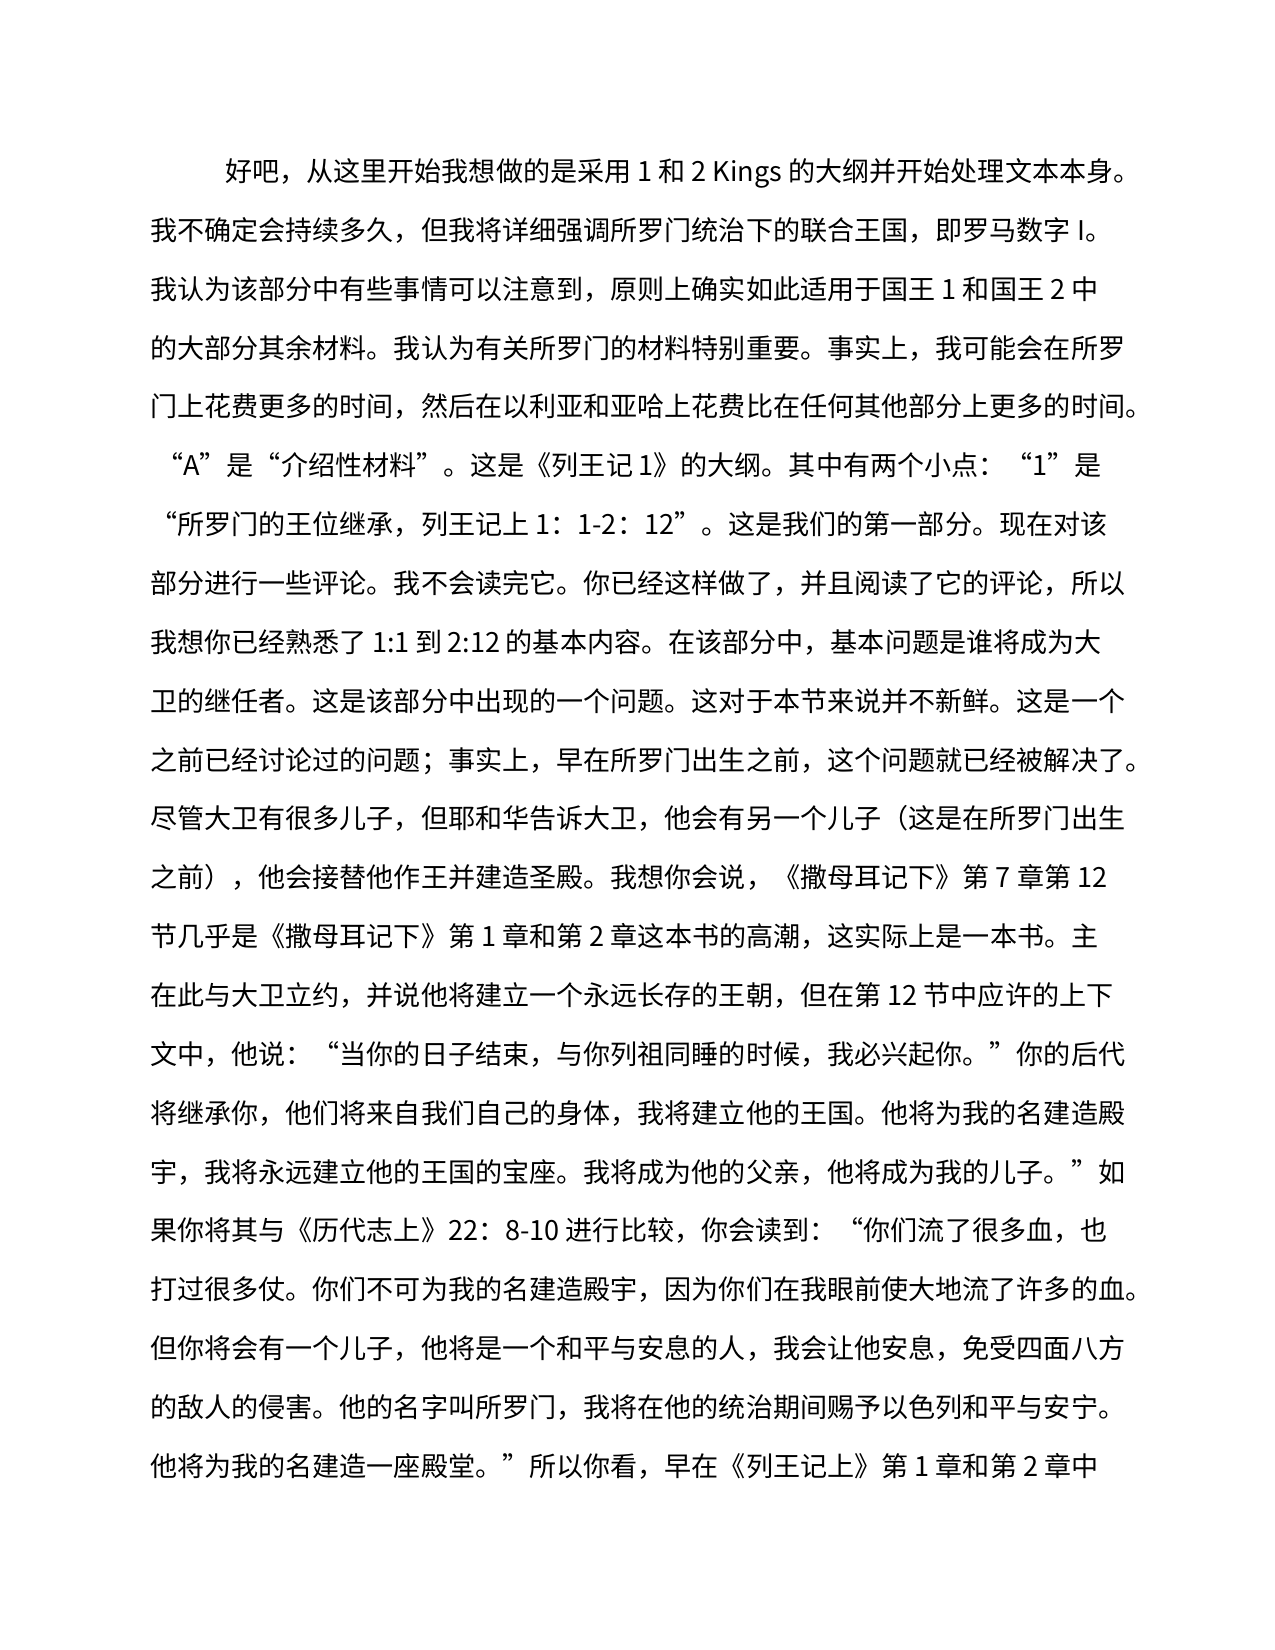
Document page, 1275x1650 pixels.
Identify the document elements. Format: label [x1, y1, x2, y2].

text [150, 150, 1125, 1484]
